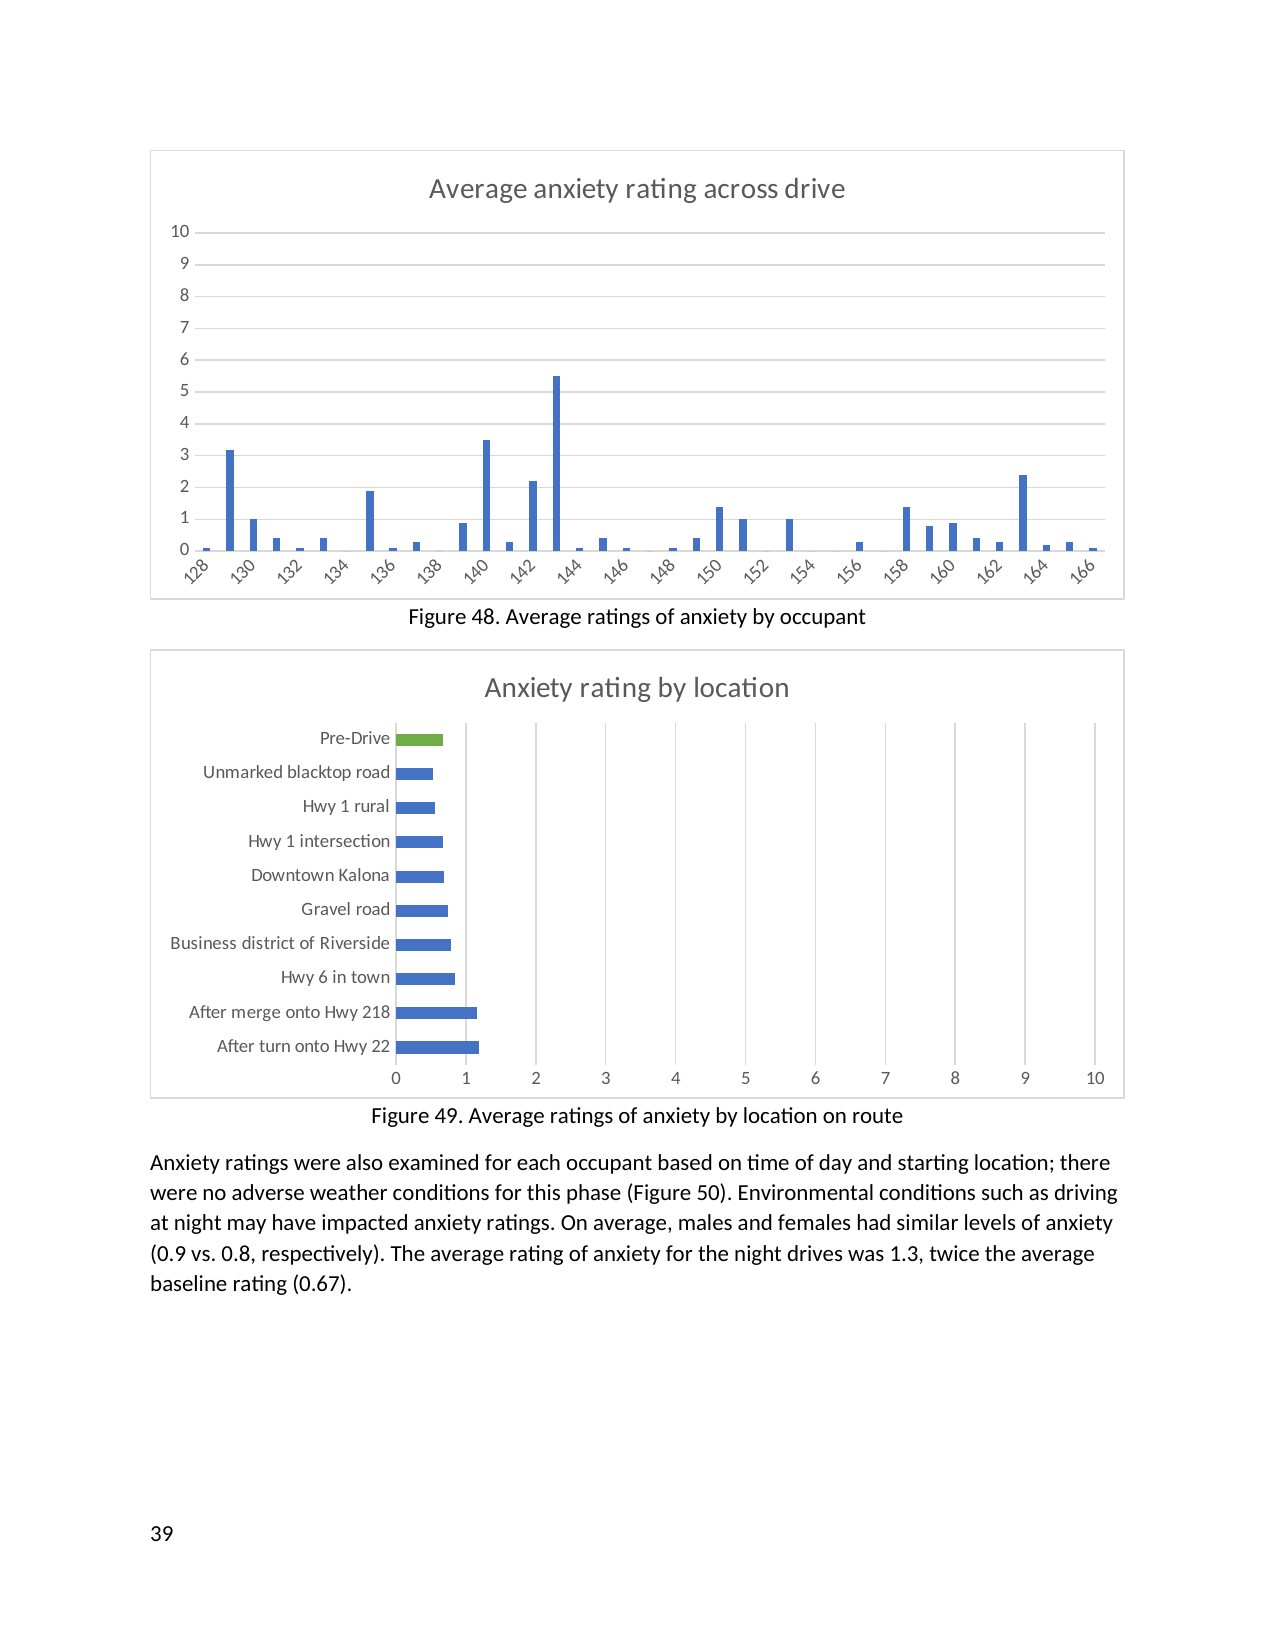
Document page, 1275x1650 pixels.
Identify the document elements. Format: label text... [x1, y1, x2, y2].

text Figure 49. Average ratings of anxiety by location on route [150, 1099, 1125, 1129]
text Anxiety ratings were also examined for each occupant based on time of day and starting location; there were no adverse weather conditions for this phase (Figure 50). Environmental conditions such as driving at night may have impacted anxiety ratings. On average, males and females had similar levels of anxiety (0.9 vs. 0.8, respectively). The average rating of anxiety for the night drives was 1.3, twice the average baseline rating (0.67). [150, 1148, 1125, 1297]
text Figure 48. Average ratings of anxiety by occupant [150, 600, 1125, 630]
